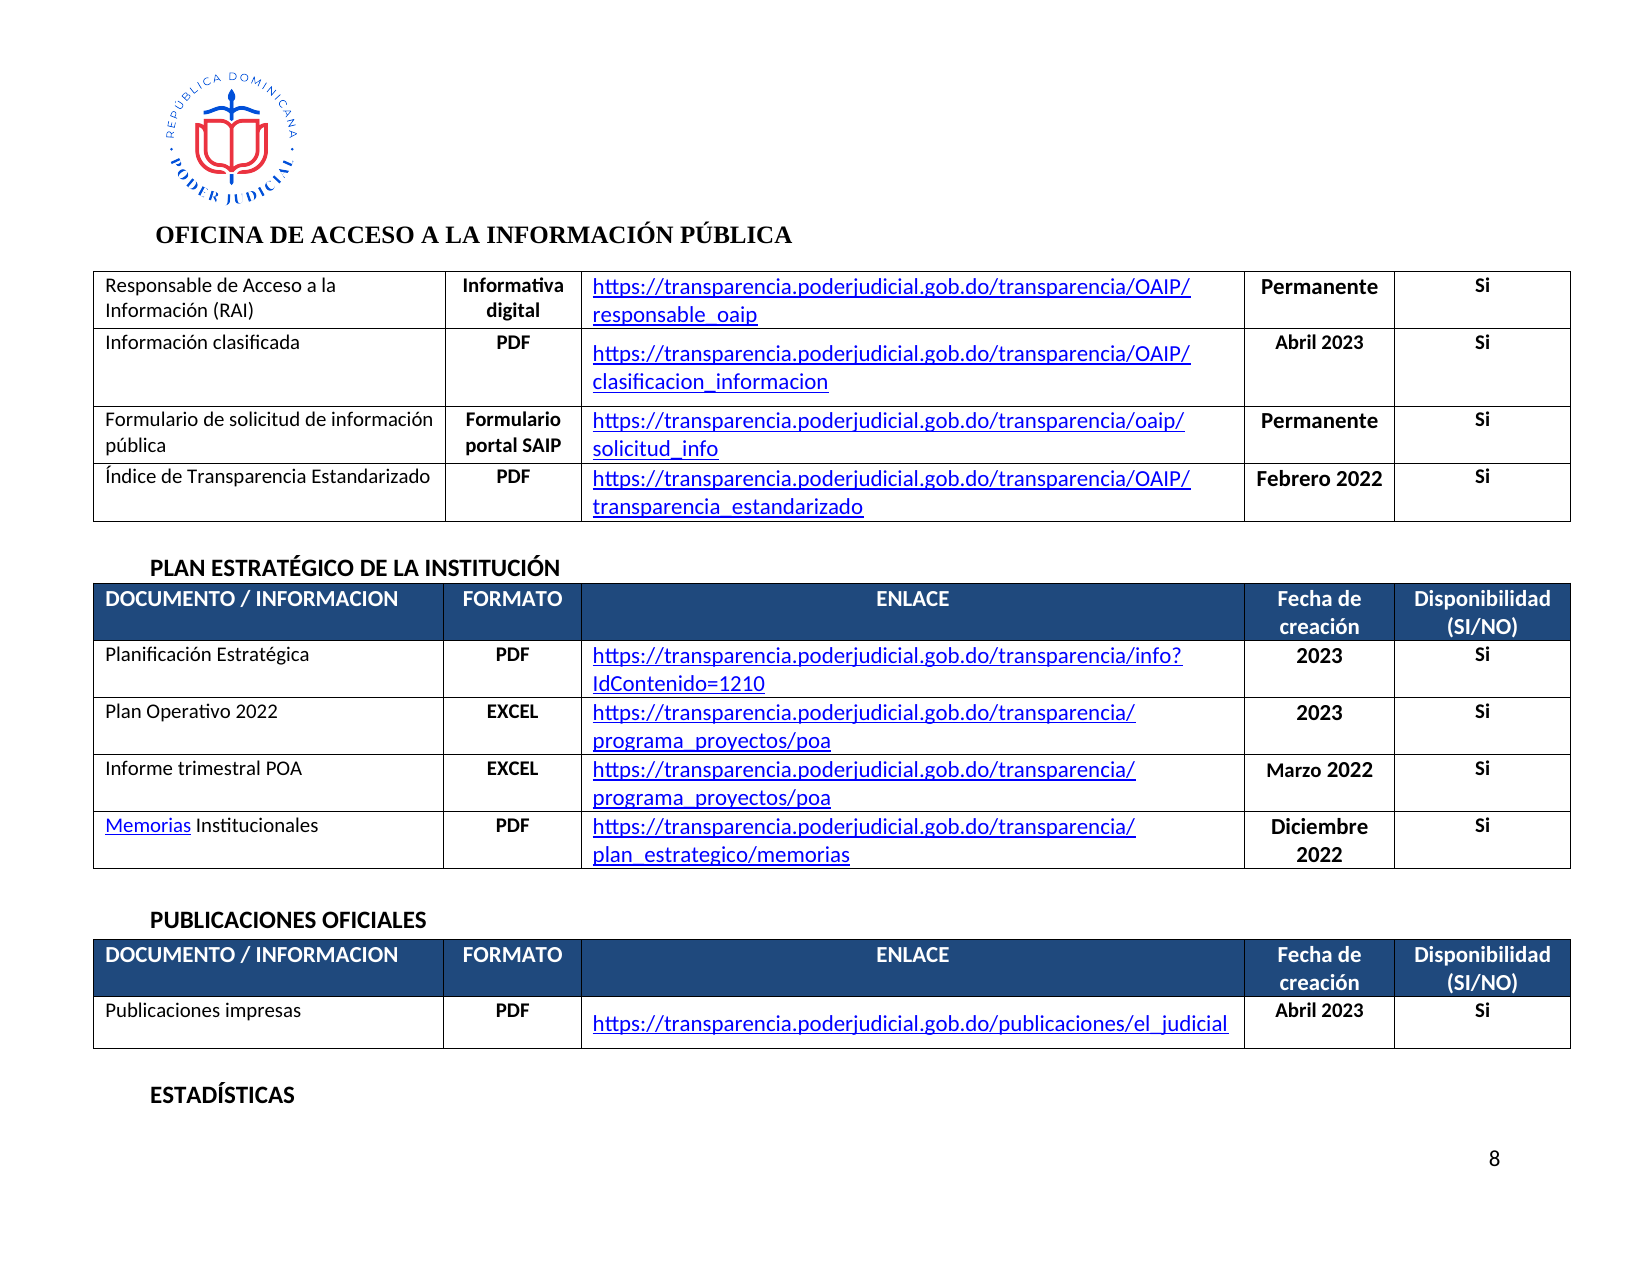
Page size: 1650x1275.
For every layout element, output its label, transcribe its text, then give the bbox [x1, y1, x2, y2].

picture [150, 57, 313, 221]
table_cell Información clasificada [94, 329, 445, 406]
table_cell Planificación Estratégica [94, 641, 443, 697]
table_cell Abril 2023 [1245, 329, 1394, 406]
table_cell https://transparencia.poderjudicial.gob.do/transparencia/info?IdContenido=1210 [582, 641, 1244, 697]
table_cell https://transparencia.poderjudicial.gob.do/transparencia/oaip/solicitud_info [582, 407, 1244, 463]
table_cell https://transparencia.poderjudicial.gob.do/transparencia/OAIP/responsable_oaip [582, 272, 1244, 328]
table_header ENLACE [582, 584, 1244, 640]
table_header Fecha de creación [1245, 584, 1394, 640]
table_cell Memorias Institucionales [94, 812, 443, 868]
table_cell Si [1395, 407, 1570, 463]
table_cell 2023 [1245, 698, 1394, 754]
table_header DOCUMENTO / INFORMACION [94, 940, 443, 996]
table_cell Responsable de Acceso a la Información (RAI) [94, 272, 445, 328]
table_cell Permanente [1245, 272, 1394, 328]
table_header ENLACE [582, 940, 1244, 996]
table_cell Si [1395, 812, 1570, 868]
table_cell https://transparencia.poderjudicial.gob.do/transparencia/programa_proyectos/poa [582, 698, 1244, 754]
table_cell Si [1395, 698, 1570, 754]
table_cell Informe trimestral POA [94, 755, 443, 811]
table_cell Marzo 2022 [1245, 755, 1394, 811]
table_cell Índice de Transparencia Estandarizado [94, 464, 445, 521]
table_cell PDF [444, 997, 581, 1048]
text PLAN ESTRATÉGICO DE LA INSTITUCIÓN [150, 552, 1500, 583]
table_header Fecha de creación [1245, 940, 1394, 996]
table_cell Formulario portal SAIP [446, 407, 581, 463]
table_cell 2023 [1245, 641, 1394, 697]
table_cell Publicaciones impresas [94, 997, 443, 1048]
table_cell Permanente [1245, 407, 1394, 463]
table_cell Abril 2023 [1245, 997, 1394, 1048]
table_cell EXCEL [444, 755, 581, 811]
text PUBLICACIONES OFICIALES [150, 904, 1500, 935]
table_cell PDF [446, 464, 581, 521]
table_header Disponibilidad (SI/NO) [1395, 940, 1570, 996]
table_cell Diciembre 2022 [1245, 812, 1394, 868]
table_cell https://transparencia.poderjudicial.gob.do/transparencia/OAIP/transparencia_estandarizado [582, 464, 1244, 521]
table_header DOCUMENTO / INFORMACION [94, 584, 443, 640]
table_cell PDF [444, 641, 581, 697]
table_cell EXCEL [444, 698, 581, 754]
table_cell Si [1395, 641, 1570, 697]
table_cell Informativa digital [446, 272, 581, 328]
table_cell Si [1395, 272, 1570, 328]
text ESTADÍSTICAS [150, 1080, 1500, 1110]
table_cell Si [1395, 997, 1570, 1048]
table_cell Plan Operativo 2022 [94, 698, 443, 754]
table_cell https://transparencia.poderjudicial.gob.do/transparencia/OAIP/clasificacion_informacion [582, 329, 1244, 406]
table_cell PDF [446, 329, 581, 406]
table_cell Si [1395, 464, 1570, 521]
table_cell Febrero 2022 [1245, 464, 1394, 521]
table_cell https://transparencia.poderjudicial.gob.do/transparencia/plan_estrategico/memorias [582, 812, 1244, 868]
table_cell Si [1395, 329, 1570, 406]
table_header FORMATO [444, 584, 581, 640]
table_cell https://transparencia.poderjudicial.gob.do/publicaciones/el_judicial [582, 997, 1244, 1048]
table_cell https://transparencia.poderjudicial.gob.do/transparencia/programa_proyectos/poa [582, 755, 1244, 811]
table_cell PDF [444, 812, 581, 868]
table_cell Si [1395, 755, 1570, 811]
table_header Disponibilidad (SI/NO) [1395, 584, 1570, 640]
table_cell Formulario de solicitud de información pública [94, 407, 445, 463]
table_header FORMATO [444, 940, 581, 996]
